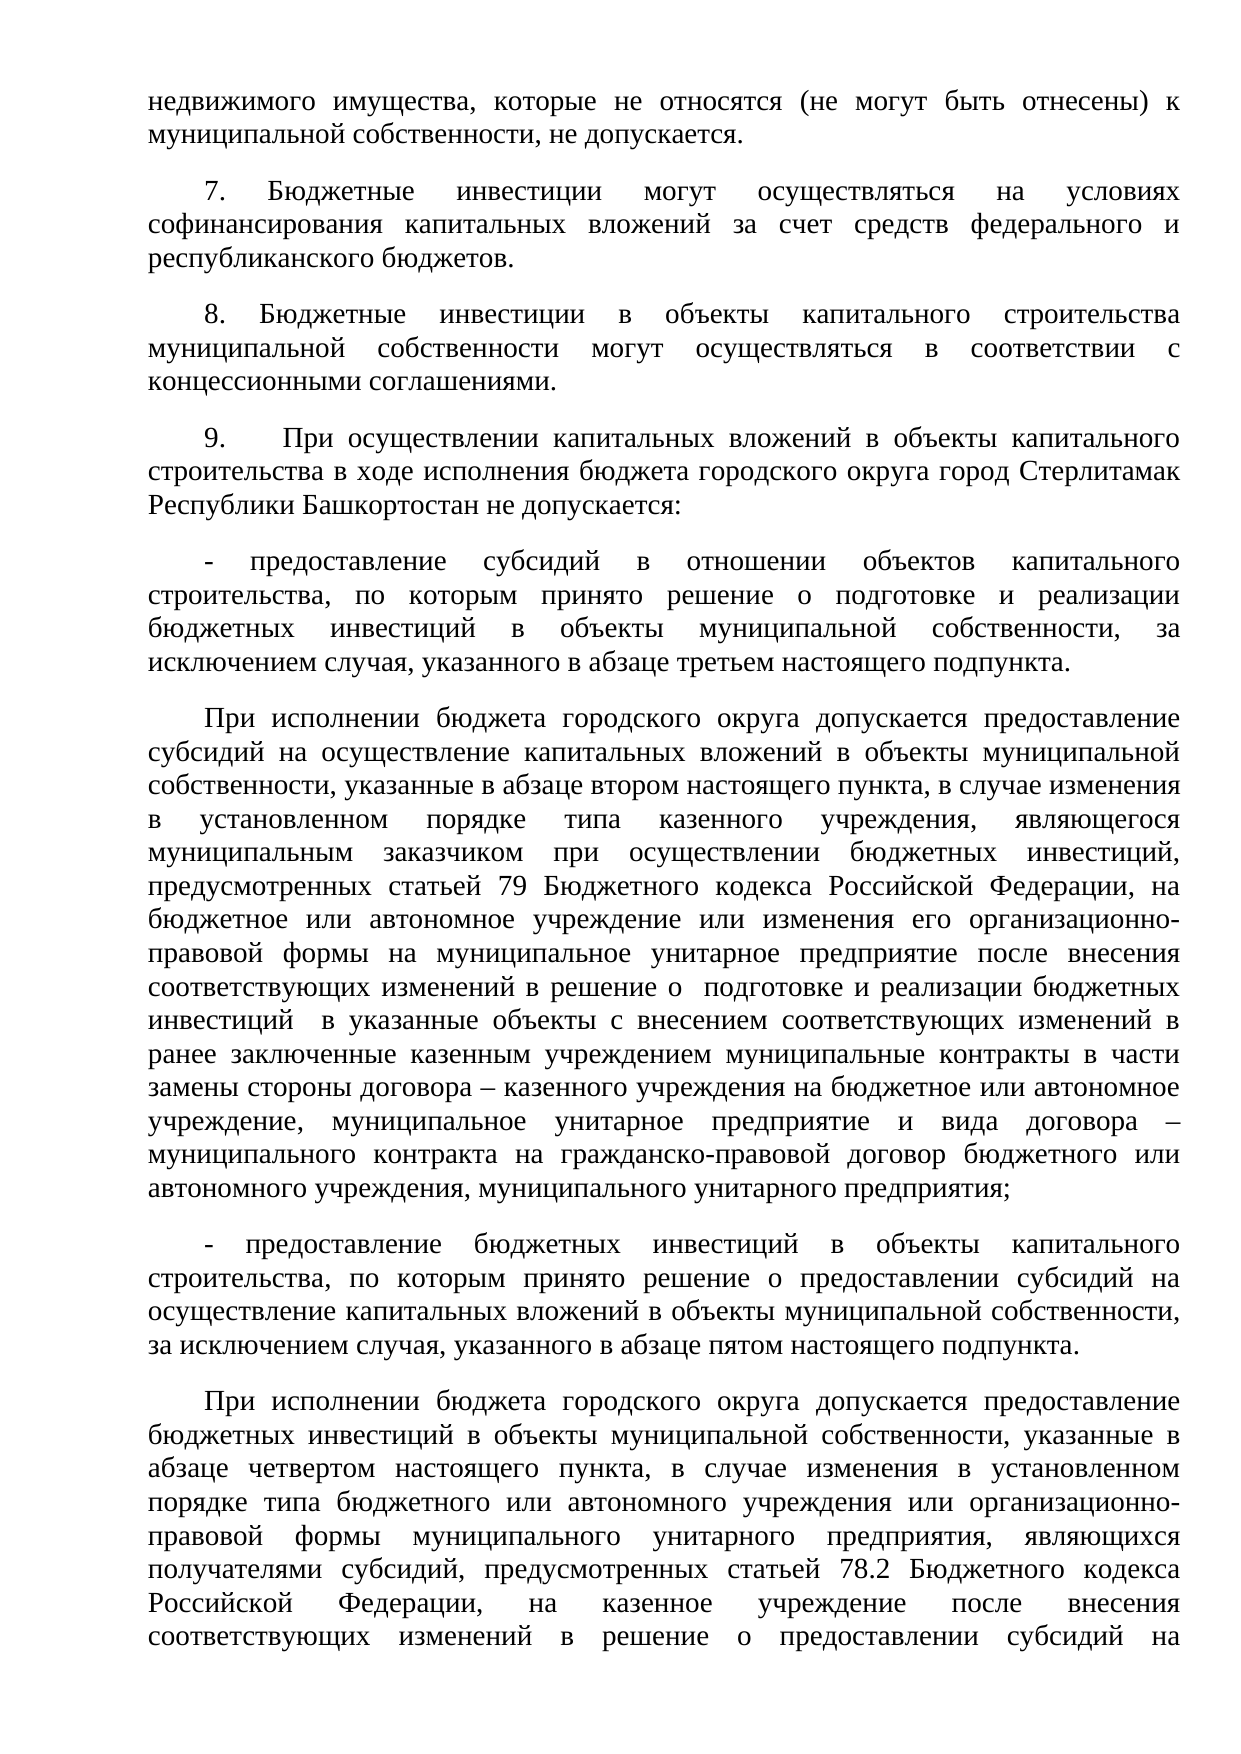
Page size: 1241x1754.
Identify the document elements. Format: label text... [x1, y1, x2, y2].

text 7. Бюджетные инвестиции могут осуществляться на условиях софинансирования капитальных вложений за счет средств федерального и республиканского бюджетов. [148, 173, 1181, 273]
text 8. Бюджетные инвестиции в объекты капитального строительства муниципальной собственности могут осуществляться в соответствии с концессионными соглашениями. [148, 296, 1181, 397]
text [148, 83, 1181, 150]
text 9. При осуществлении капитальных вложений в объекты капитального строительства в ходе исполнения бюджета городского округа город Стерлитамак Республики Башкортостан не допускается: [148, 420, 1181, 520]
text - предоставление субсидий в отношении объектов капитального строительства, по которым принято решение о подготовке и реализации бюджетных инвестиций в объекты муниципальной собственности, за исключением случая, указанного в абзаце третьем настоящего подпункта. [148, 543, 1181, 677]
text При исполнении бюджета городского округа допускается предоставление субсидий на осуществление капитальных вложений в объекты муниципальной собственности, указанные в абзаце втором настоящего пункта, в случае изменения в установленном порядке типа казенного учреждения, являющегося муниципальным заказчиком при осуществлении бюджетных инвестиций, предусмотренных статьей 79 Бюджетного кодекса Российской Федерации, на бюджетное или автономное учреждение или изменения его организационно-правовой формы на муниципальное унитарное предприятие после внесения соответствующих изменений в решение о подготовке и реализации бюджетных инвестиций в указанные объекты с внесением соответствующих изменений в ранее заключенные казенным учреждением муниципальные контракты в части замены стороны договора – казенного учреждения на бюджетное или автономное учреждение, муниципальное унитарное предприятие и вида договора – муниципального контракта на гражданско-правовой договор бюджетного или автономного учреждения, муниципального унитарного предприятия; [148, 700, 1181, 1203]
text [148, 1383, 1181, 1652]
text - предоставление бюджетных инвестиций в объекты капитального строительства, по которым принято решение о предоставлении субсидий на осуществление капитальных вложений в объекты муниципальной собственности, за исключением случая, указанного в абзаце пятом настоящего подпункта. [148, 1226, 1181, 1361]
